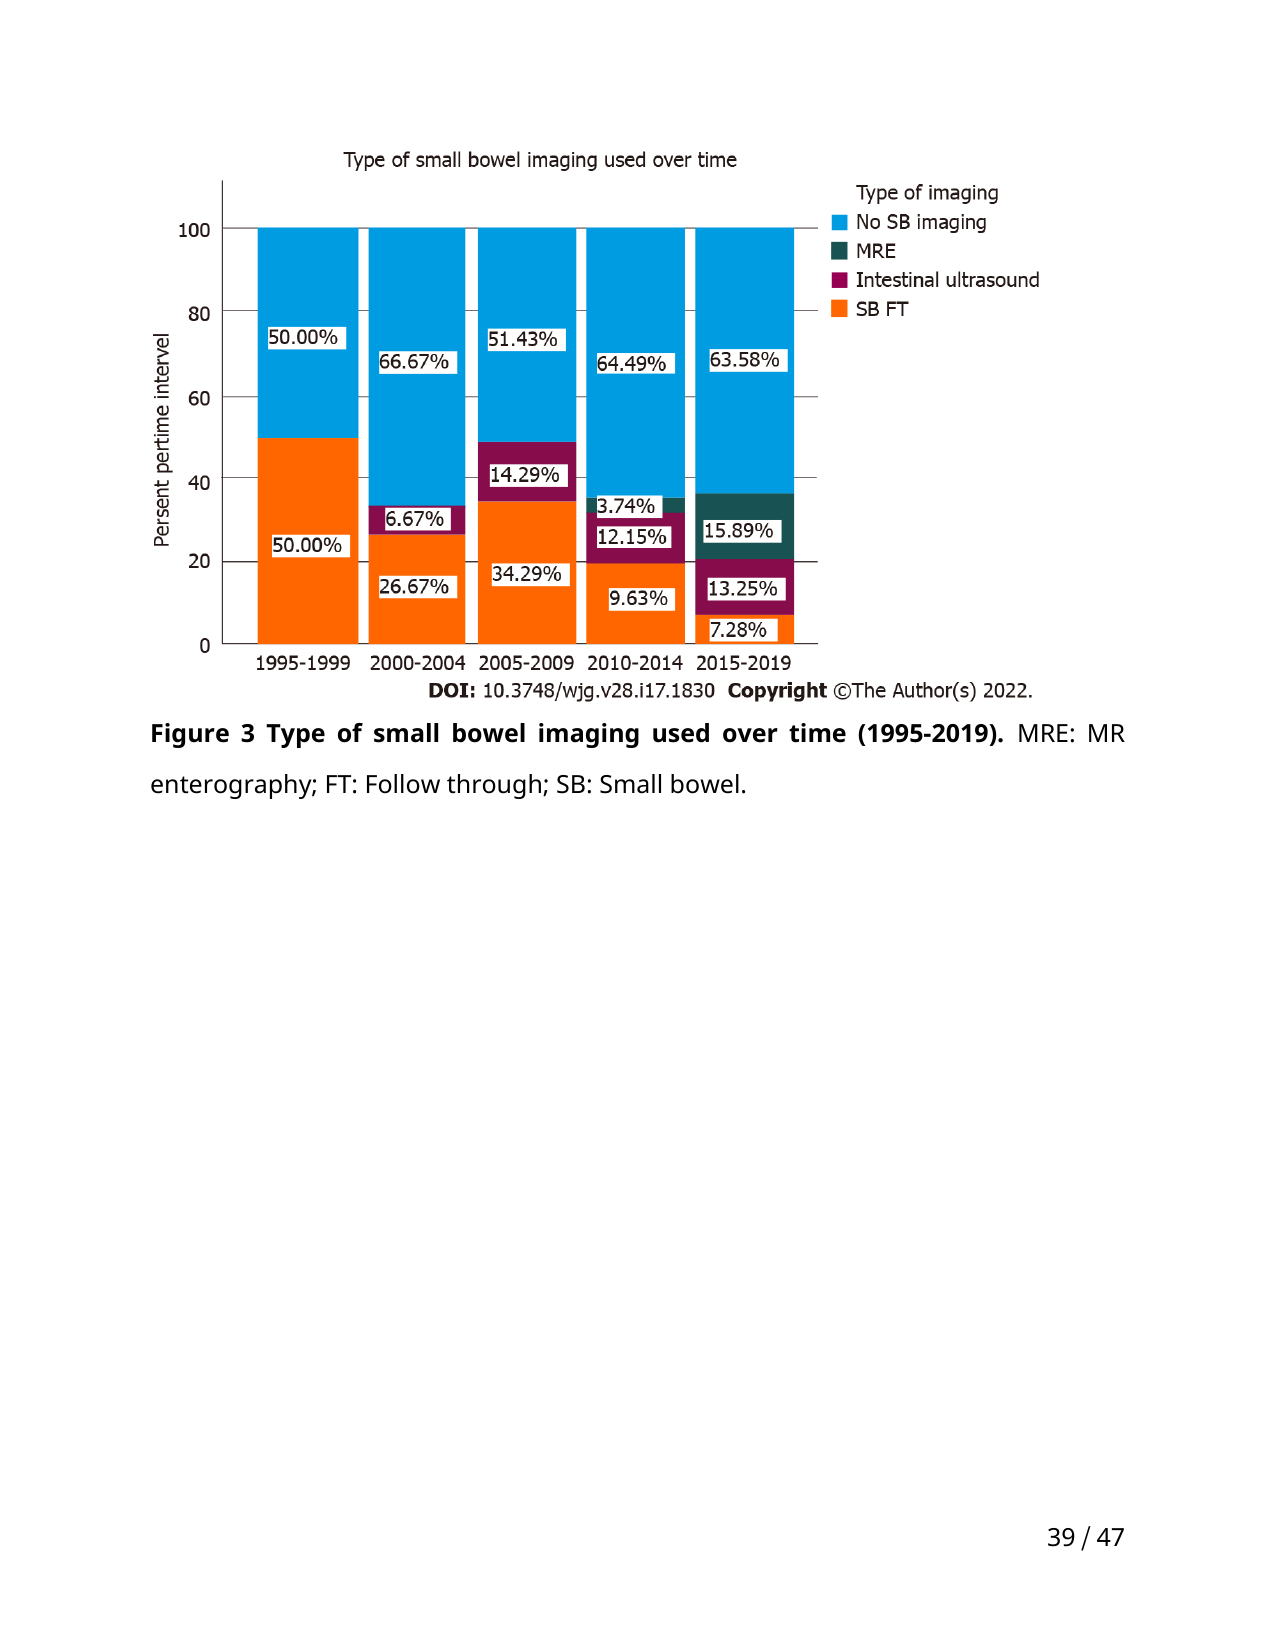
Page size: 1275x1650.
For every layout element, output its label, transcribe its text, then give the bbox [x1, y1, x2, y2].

text Figure 3 Type of small bowel imaging used over time (1995-2019). MRE: MR enterography; FT: Follow through; SB: Small bowel. [150, 716, 1125, 801]
picture [150, 150, 1040, 702]
